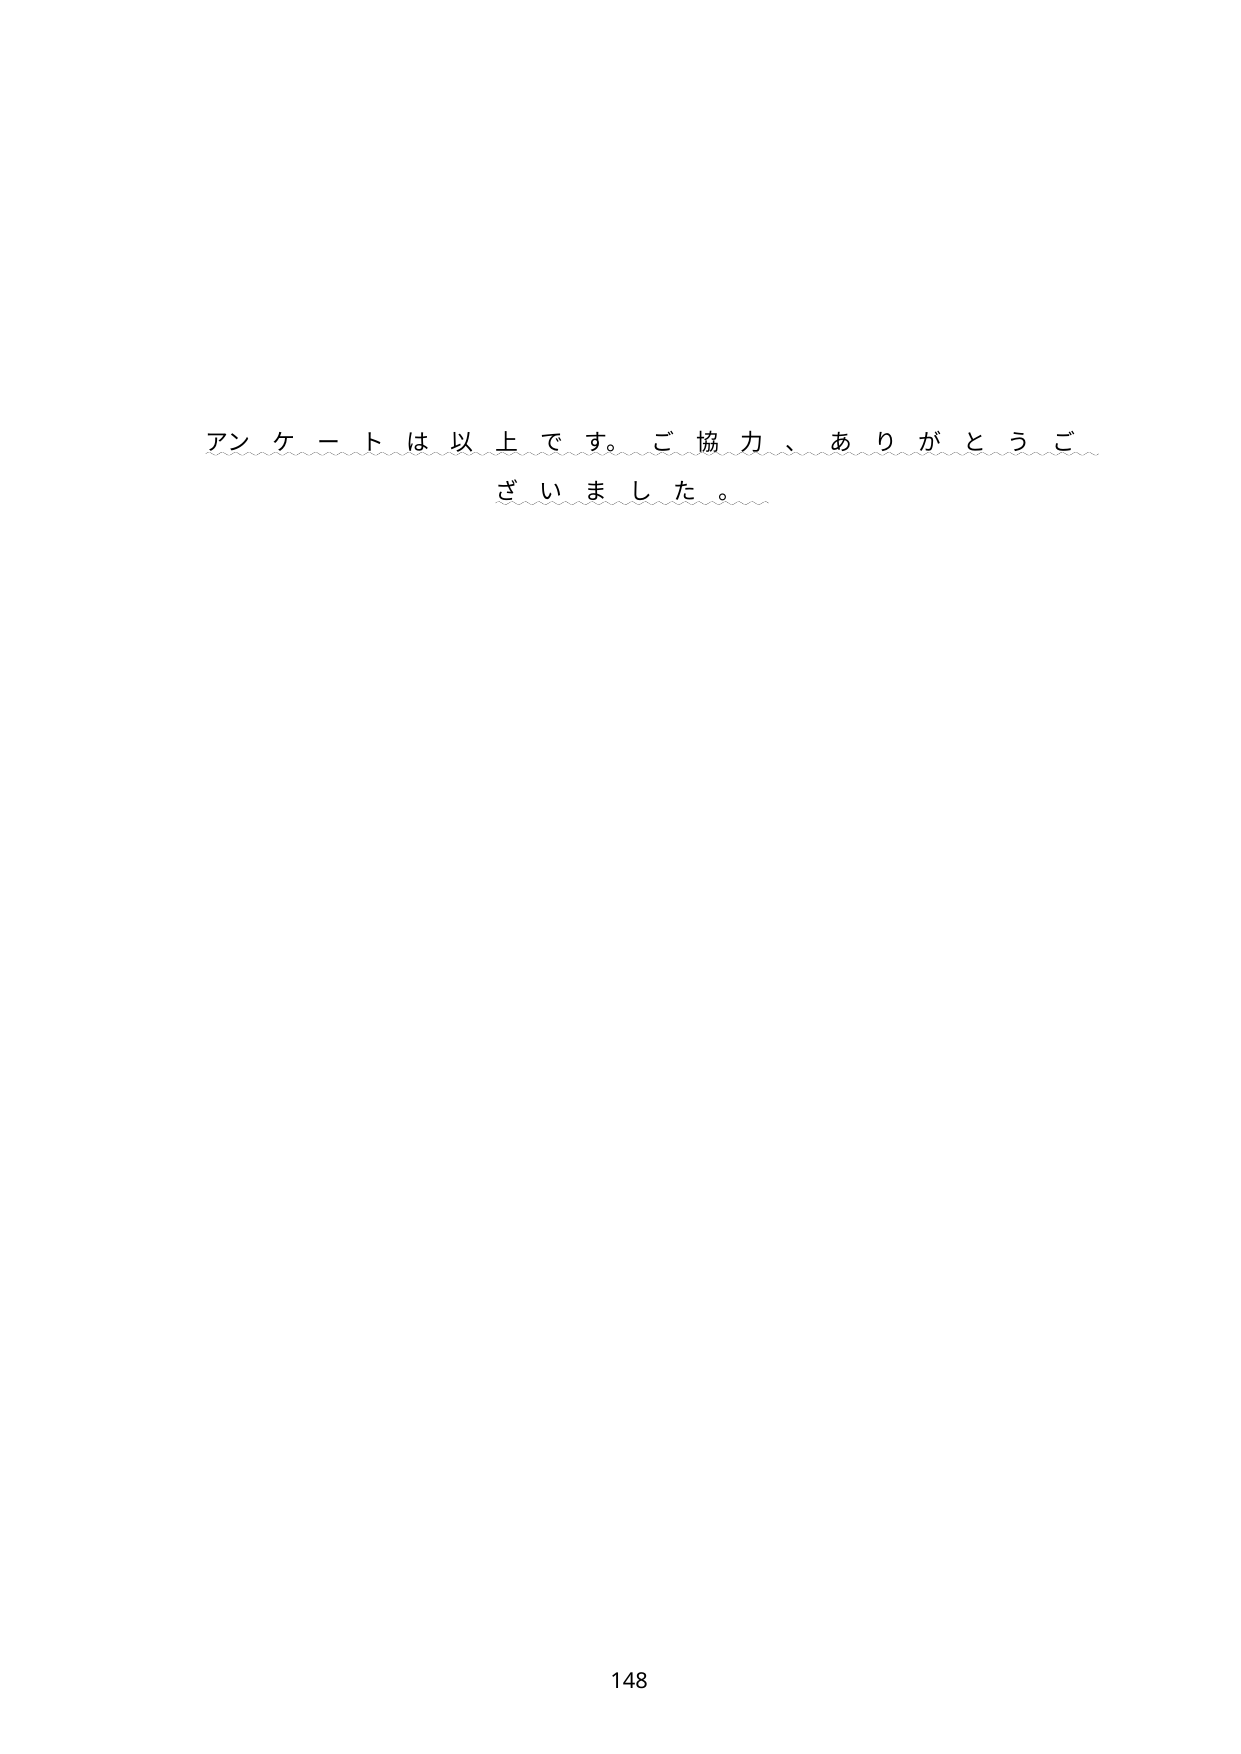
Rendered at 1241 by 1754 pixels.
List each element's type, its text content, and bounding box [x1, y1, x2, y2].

list アンケートは以上です。ご協力、ありがとうございました。 [150, 416, 1108, 514]
